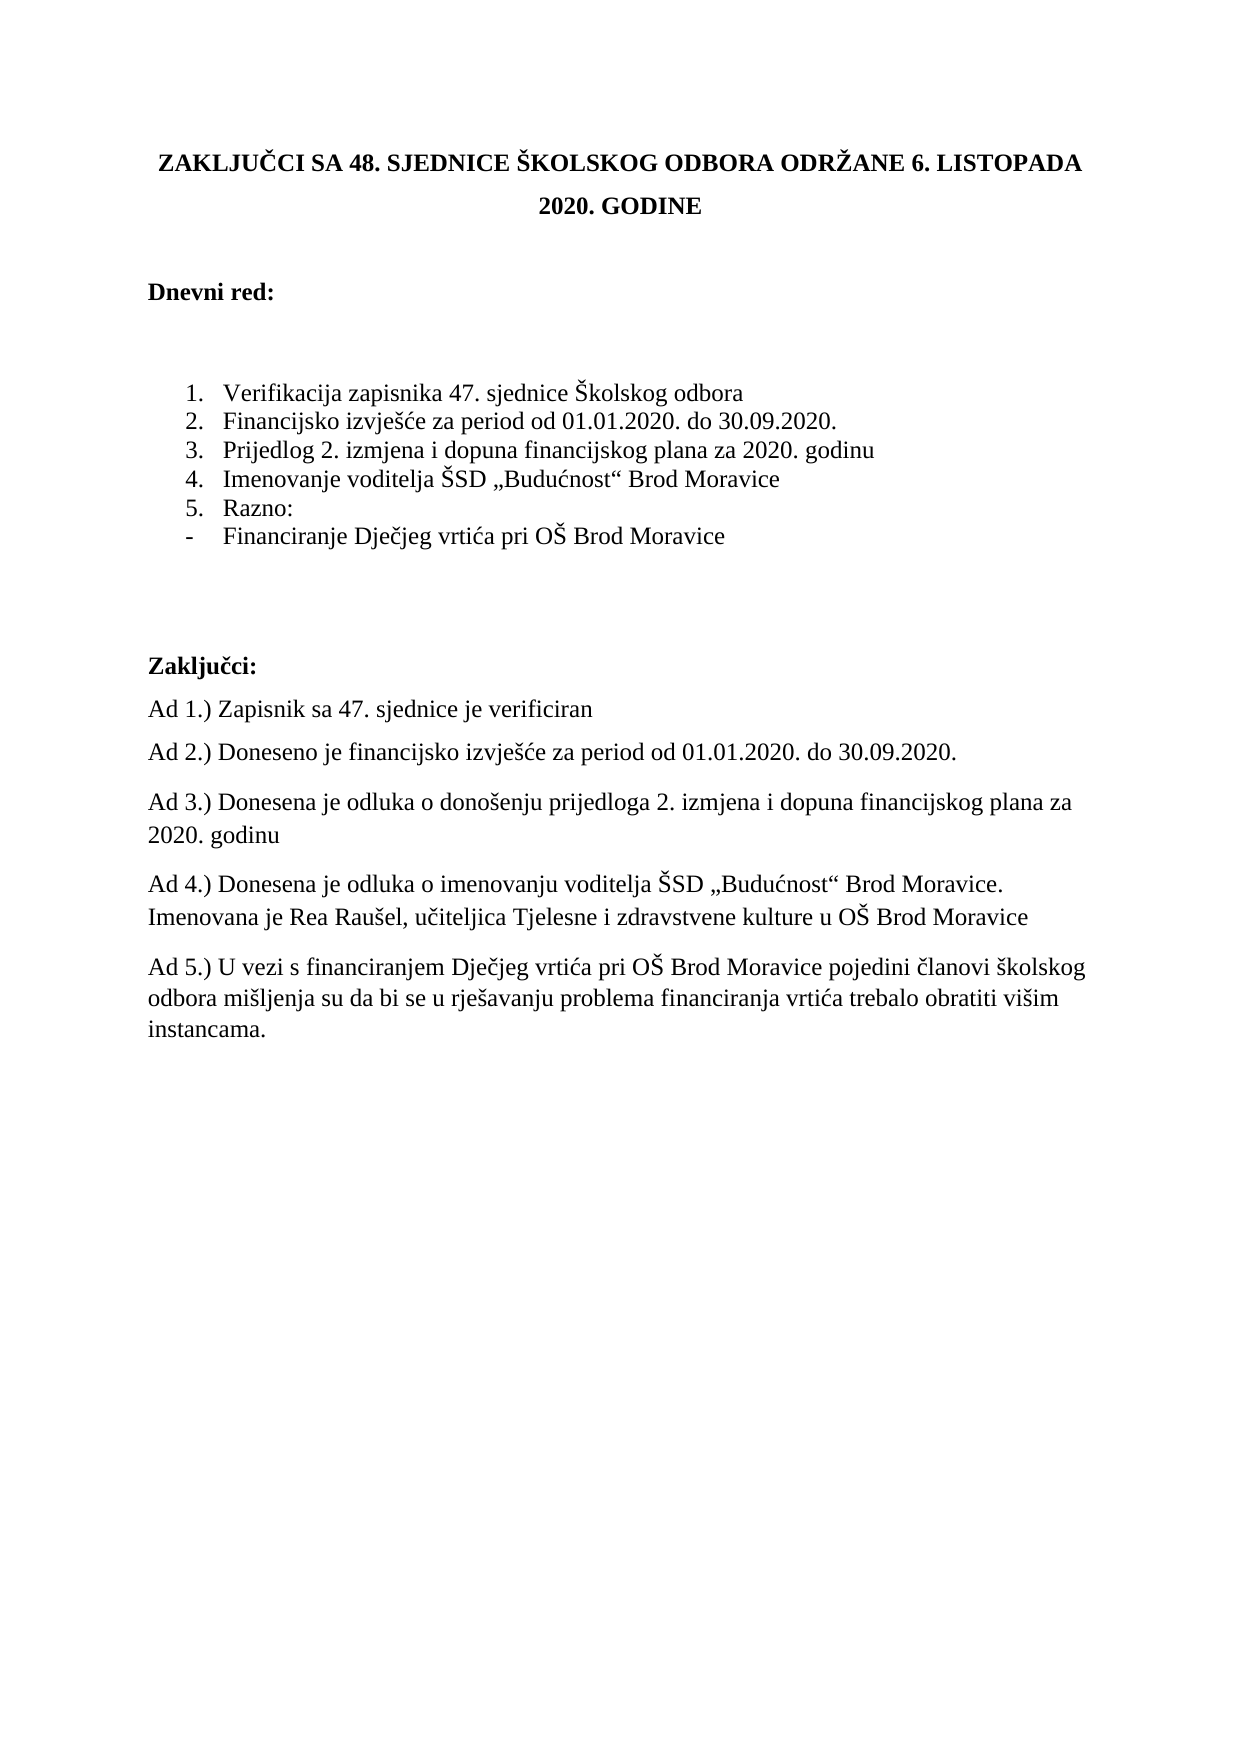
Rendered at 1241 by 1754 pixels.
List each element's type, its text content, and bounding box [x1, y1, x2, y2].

text Ad 1.) Zapisnik sa 47. sjednice je verificiran [148, 694, 1093, 723]
list Razno: [185, 493, 1093, 521]
text Ad 5.) U vezi s financiranjem Dječjeg vrtića pri OŠ Brod Moravice pojedini članovi školskog odbora mišljenja su da bi se u rješavanju problema financiranja vrtića trebalo obratiti višim instancama. [148, 952, 1093, 1043]
text Zaključci: [148, 651, 1093, 679]
text ZAKLJUČCI SA 48. SJEDNICE ŠKOLSKOG ODBORA ODRŽANE 6. LISTOPADA 2020. GODINE [148, 148, 1093, 219]
list Financiranje Dječjeg vrtića pri OŠ Brod Moravice [185, 521, 1093, 550]
list Verifikacija zapisnika 47. sjednice Školskog odbora [185, 378, 1093, 406]
list Prijedlog 2. izmjena i dopuna financijskog plana za 2020. godinu [185, 435, 1093, 464]
list Financijsko izvješće za period od 01.01.2020. do 30.09.2020. [185, 406, 1093, 435]
text Ad 2.) Doneseno je financijsko izvješće za period od 01.01.2020. do 30.09.2020. [148, 737, 1093, 766]
text Dnevni red: [148, 277, 1093, 306]
text Ad 4.) Donesena je odluka o imenovanju voditelja ŠSD „Budućnost“ Brod Moravice. Imenovana je Rea Raušel, učiteljica Tjelesne i zdravstvene kulture u OŠ Brod Moravice [148, 869, 1093, 931]
text Ad 3.) Donesena je odluka o donošenju prijedloga 2. izmjena i dopuna financijskog plana za 2020. godinu [148, 787, 1093, 848]
list Imenovanje voditelja ŠSD „Budućnost“ Brod Moravice [185, 464, 1093, 493]
